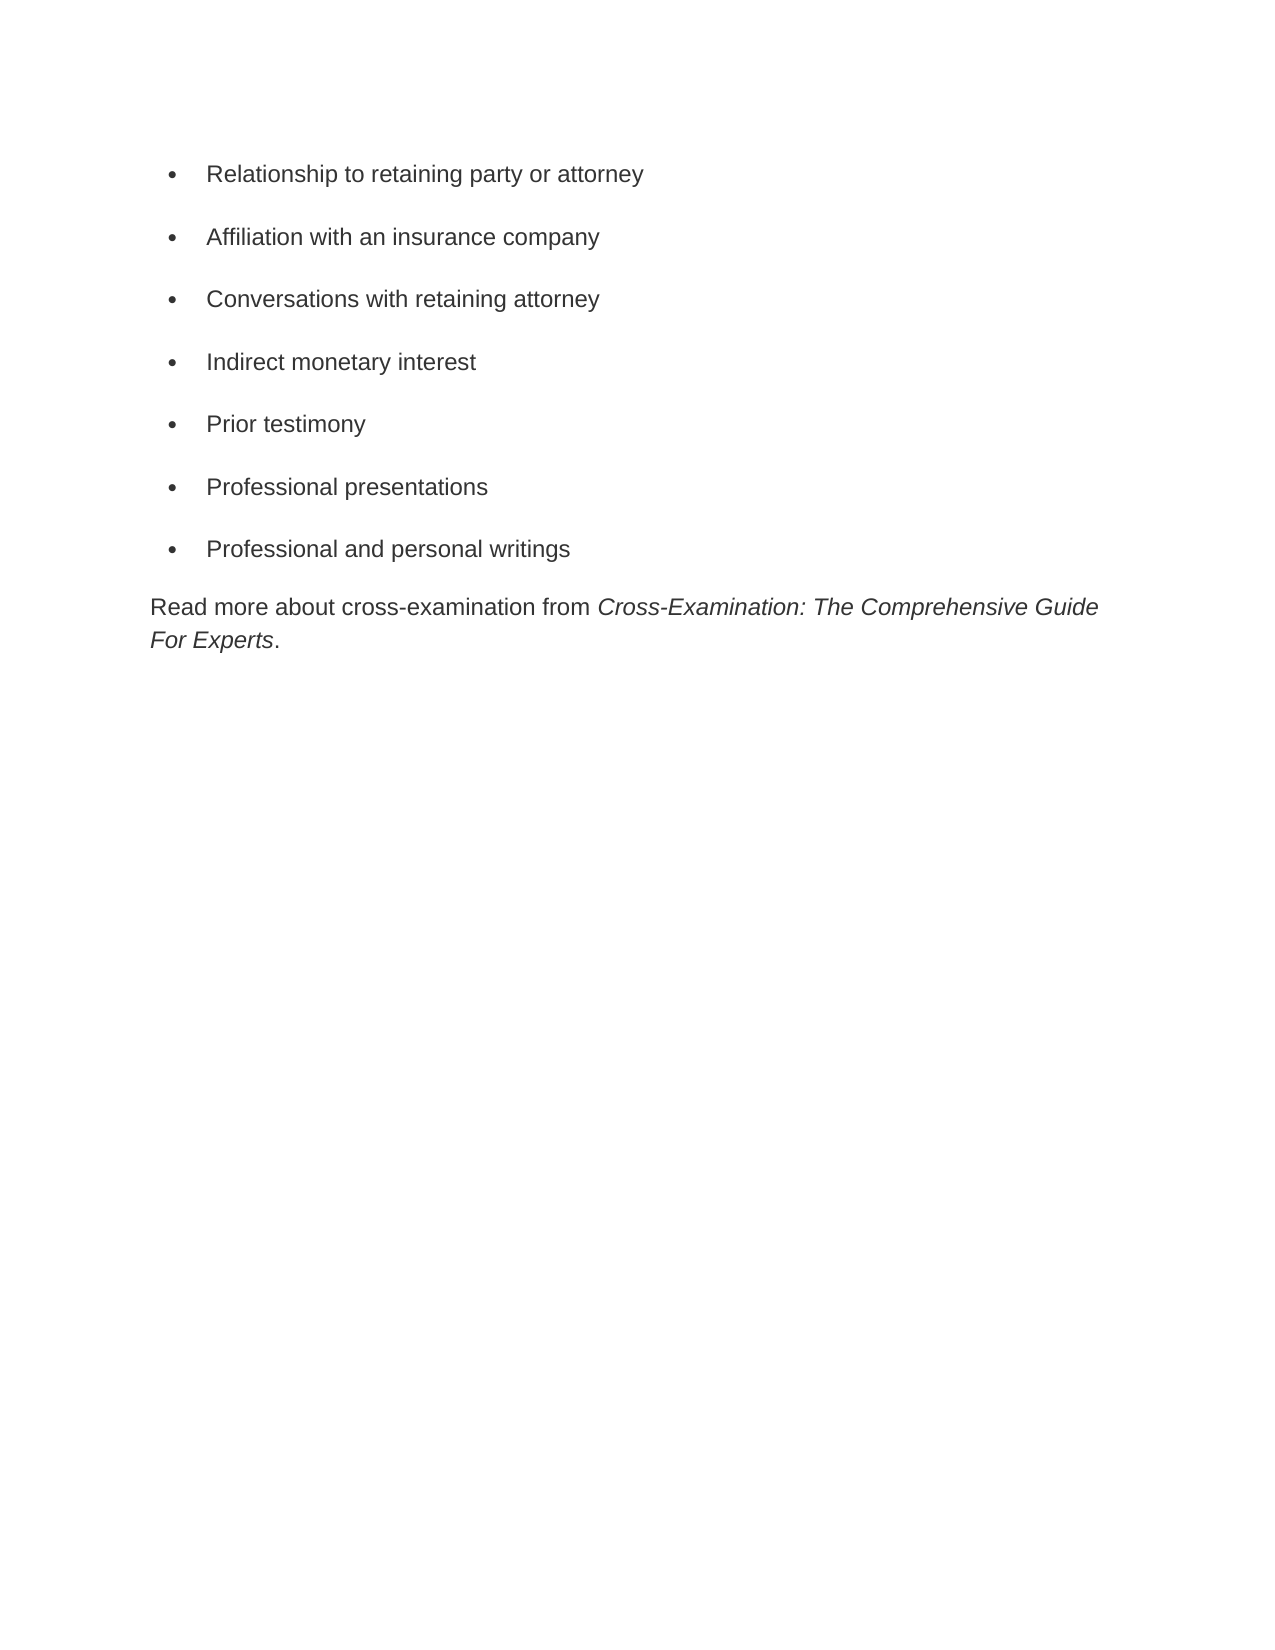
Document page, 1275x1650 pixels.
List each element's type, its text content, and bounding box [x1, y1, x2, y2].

list Affiliation with an insurance company [169, 212, 1125, 250]
list Professional and personal writings [169, 525, 1125, 562]
list Relationship to retaining party or attorney [169, 150, 1125, 187]
list Professional presentations [169, 462, 1125, 500]
text Read more about cross-examination from Cross-Examination: The Comprehensive Guide For Experts. [150, 587, 1125, 653]
list Prior testimony [169, 400, 1125, 437]
list Indirect monetary interest [169, 337, 1125, 375]
list Conversations with retaining attorney [169, 275, 1125, 312]
